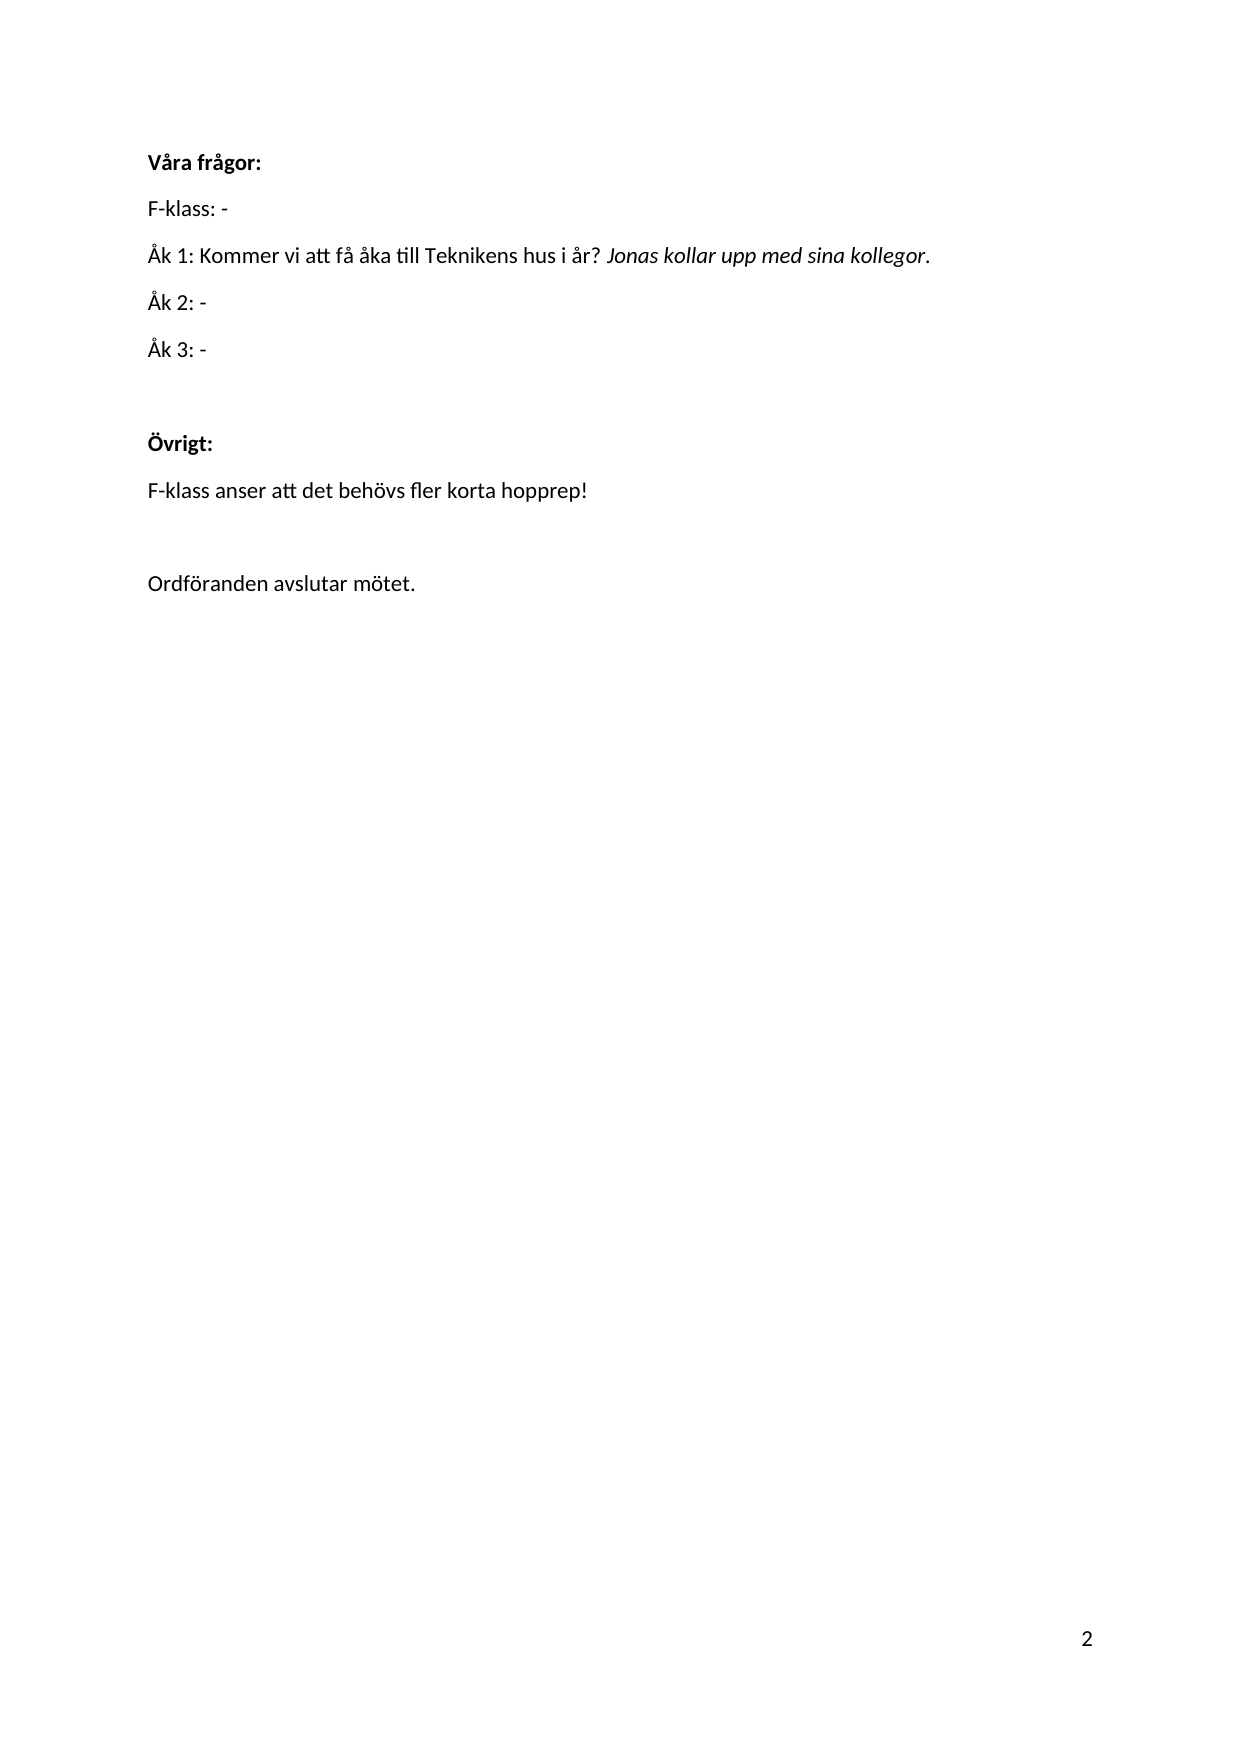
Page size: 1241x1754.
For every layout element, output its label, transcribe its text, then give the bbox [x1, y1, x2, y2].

text Åk 3: - [148, 335, 1093, 363]
text F-klass anser att det behövs fler korta hopprep! [148, 476, 1093, 504]
text Övrigt: [148, 429, 1093, 457]
text F-klass: - [148, 194, 1093, 222]
text Ordföranden avslutar mötet. [148, 569, 1093, 597]
text Åk 2: - [148, 288, 1093, 316]
text Åk 1: Kommer vi att få åka till Teknikens hus i år? Jonas kollar upp med sina kollegor. [148, 241, 1093, 269]
text Våra frågor: [148, 148, 1093, 176]
